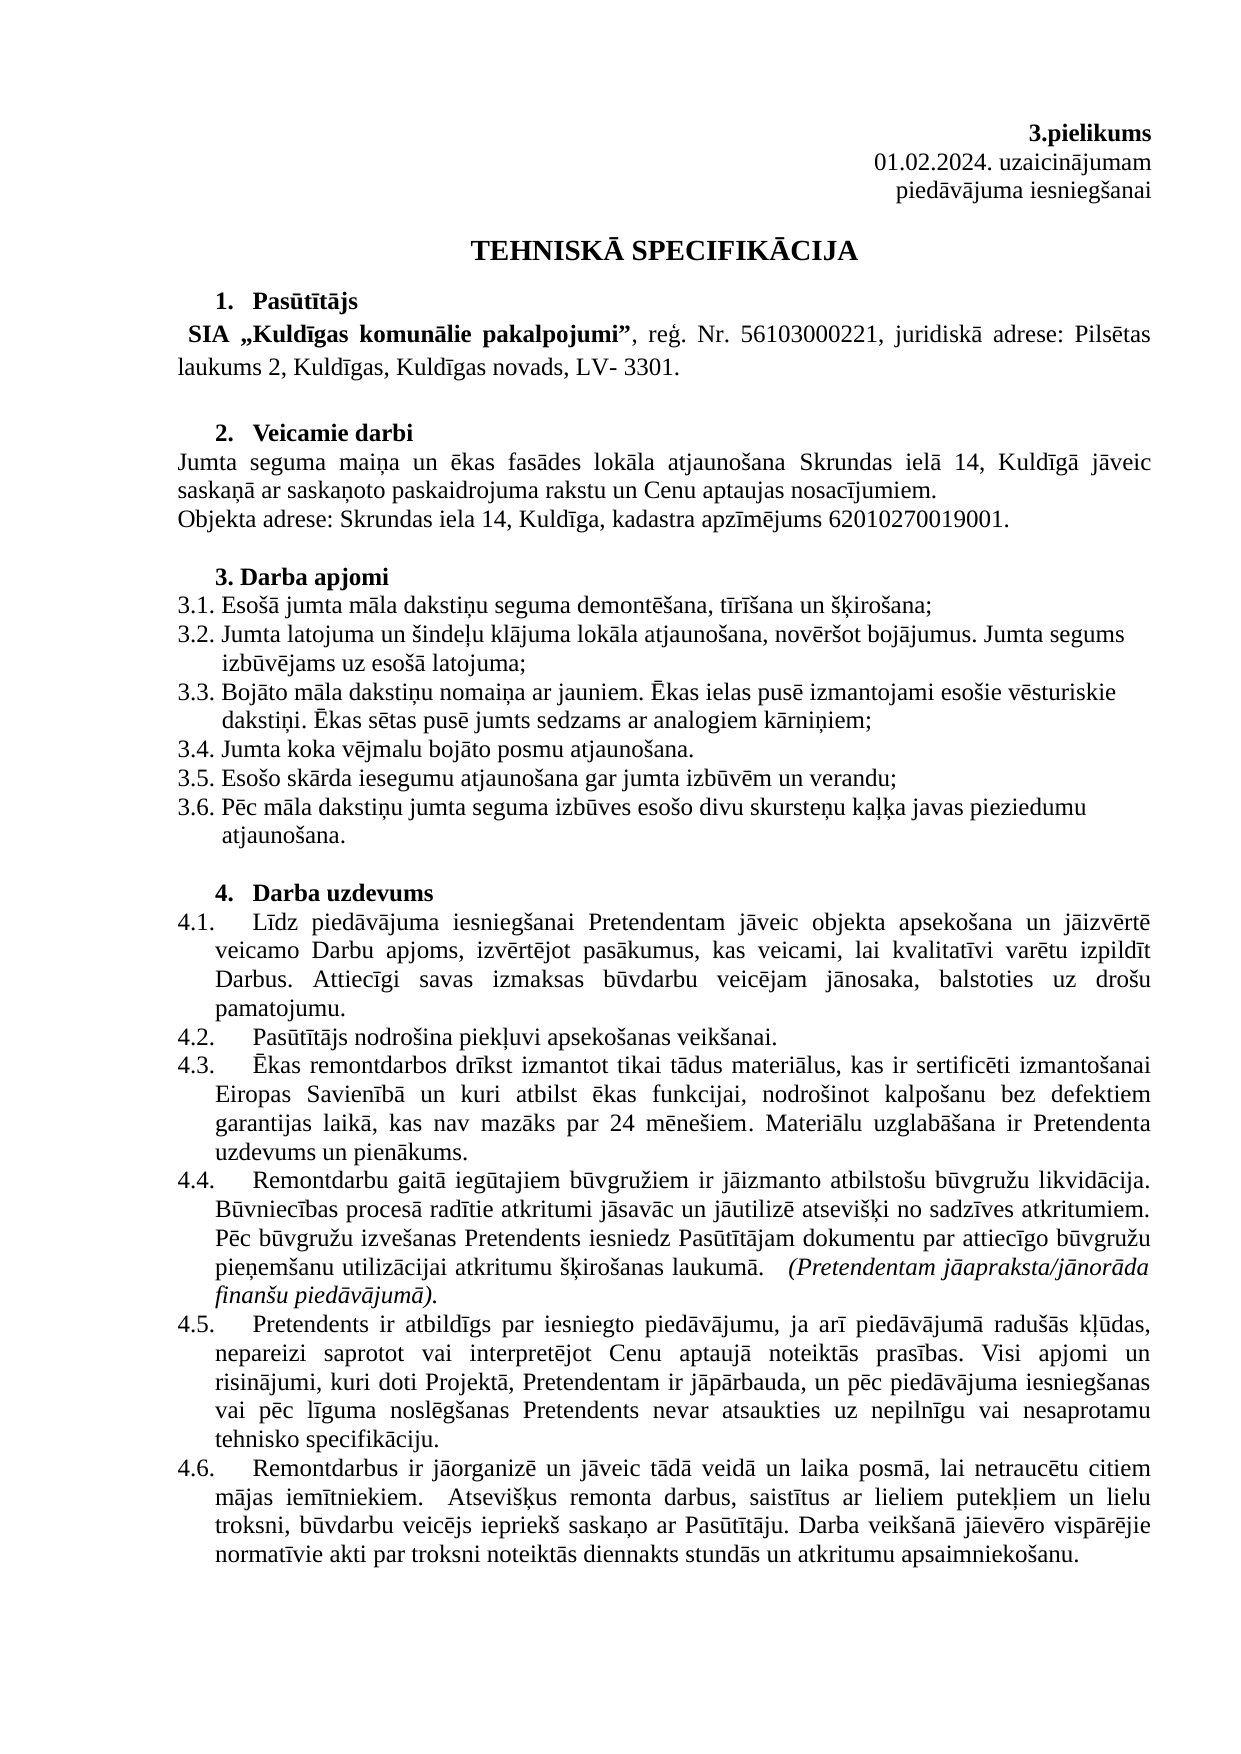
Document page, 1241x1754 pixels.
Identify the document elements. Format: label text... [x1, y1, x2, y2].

text 3.pielikums [177, 118, 1152, 147]
text 01.02.2024. uzaicinājumam [266, 147, 1152, 176]
list Līdz piedāvājuma iesniegšanai Pretendentam jāveic objekta apsekošana un jāizvērtē veicamo Darbu apjoms, izvērtējot pasākumus, kas veicami, lai kvalitatīvi varētu izpildīt Darbus. Attiecīgi savas izmaksas būvdarbu veicējam jānosaka, balstoties uz drošu pamatojumu. [177, 907, 1152, 1022]
text 3.2. Jumta latojuma un šindeļu klājuma lokāla atjaunošana, novēršot bojājumus. Jumta segums izbūvējams uz esošā latojuma; [177, 619, 1152, 677]
text 3.5. Esošo skārda iesegumu atjaunošana gar jumta izbūvēm un verandu; [177, 763, 1152, 792]
text piedāvājuma iesniegšanai [177, 176, 1152, 204]
text Jumta seguma maiņa un ēkas fasādes lokāla atjaunošana Skrundas ielā 14, Kuldīgā jāveic saskaņā ar saskaņoto paskaidrojuma rakstu un Cenu aptaujas nosacījumiem. [177, 447, 1152, 504]
text SIA „Kuldīgas komunālie pakalpojumi”, reģ. Nr. 56103000221, juridiskā adrese: Pilsētas laukums 2, Kuldīgas, Kuldīgas novads, LV- 3301. [177, 319, 1152, 381]
text 3.4. Jumta koka vējmalu bojāto posmu atjaunošana. [177, 734, 1152, 763]
text 3.1. Esošā jumta māla dakstiņu seguma demontēšana, tīrīšana un šķirošana; [177, 591, 1152, 619]
list Veicamie darbi [215, 418, 1152, 447]
list Darba apjomi [215, 562, 1152, 591]
text 3.3. Bojāto māla dakstiņu nomaiņa ar jauniem. Ēkas ielas pusē izmantojami esošie vēsturiskie dakstiņi. Ēkas sētas pusē jumts sedzams ar analogiem kārniņiem; [177, 677, 1152, 734]
list Pasūtītājs nodrošina piekļuvi apsekošanas veikšanai. [177, 1022, 1152, 1051]
list Ēkas remontdarbos drīkst izmantot tikai tādus materiālus, kas ir sertificēti izmantošanai Eiropas Savienībā un kuri atbilst ēkas funkcijai, nodrošinot kalpošanu bez defektiem garantijas laikā, kas nav mazāks par 24 mēnešiem. Materiālu uzglabāšana ir Pretendenta uzdevums un pienākums. [177, 1051, 1152, 1166]
list Darba uzdevums [215, 878, 1152, 907]
list Pasūtītājs [215, 286, 1152, 315]
text TEHNISKĀ SPECIFIKĀCIJA [177, 233, 1152, 267]
list Pretendents ir atbildīgs par iesniegto piedāvājumu, ja arī piedāvājumā radušās kļūdas, nepareizi saprotot vai interpretējot Cenu aptaujā noteiktās prasības. Visi apjomi un risinājumi, kuri doti Projektā, Pretendentam ir jāpārbauda, un pēc piedāvājuma iesniegšanas vai pēc līguma noslēgšanas Pretendents nevar atsaukties uz nepilnīgu vai nesaprotamu tehnisko specifikāciju. [177, 1309, 1152, 1453]
list Remontdarbus ir jāorganizē un jāveic tādā veidā un laika posmā, lai netraucētu citiem mājas iemītniekiem. Atsevišķus remonta darbus, saistītus ar lieliem putekļiem un lielu troksni, būvdarbu veicējs iepriekš saskaņo ar Pasūtītāju. Darba veikšanā jāievēro vispārējie normatīvie akti par troksni noteiktās diennakts stundās un atkritumu apsaimniekošanu. [177, 1453, 1152, 1568]
list Remontdarbu gaitā iegūtajiem būvgružiem ir jāizmanto atbilstošu būvgružu likvidācija. Būvniecības procesā radītie atkritumi jāsavāc un jāutilizē atsevišķi no sadzīves atkritumiem. Pēc būvgružu izvešanas Pretendents iesniedz Pasūtītājam dokumentu par attiecīgo būvgružu pieņemšanu utilizācijai atkritumu šķirošanas laukumā. (Pretendentam jāapraksta/jānorāda finanšu piedāvājumā). [177, 1166, 1152, 1309]
text 3.6. Pēc māla dakstiņu jumta seguma izbūves esošo divu skursteņu kaļķa javas pieziedumu atjaunošana. [177, 792, 1152, 849]
text Objekta adrese: Skrundas iela 14, Kuldīga, kadastra apzīmējums 62010270019001. [177, 504, 1152, 533]
